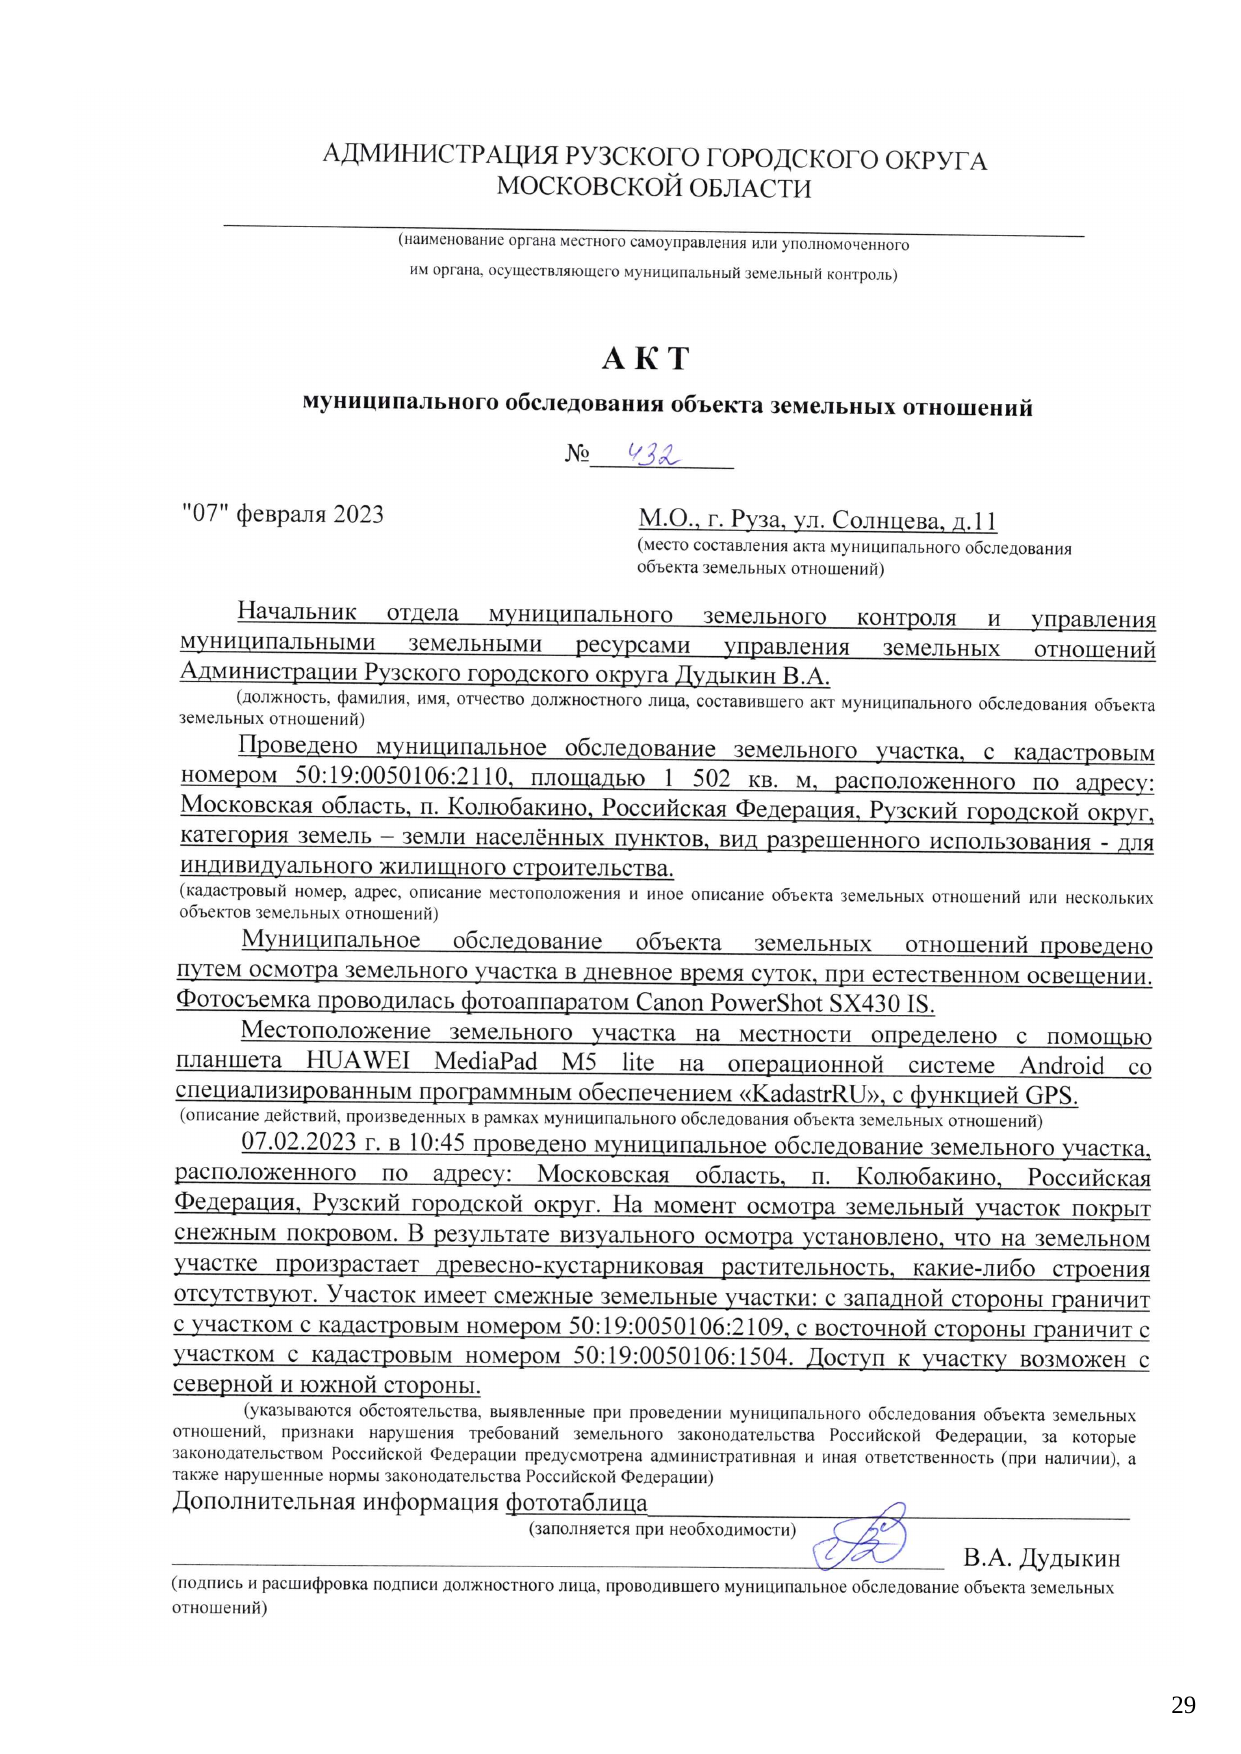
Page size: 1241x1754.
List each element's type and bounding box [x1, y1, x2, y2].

picture [73, 88, 1184, 1666]
